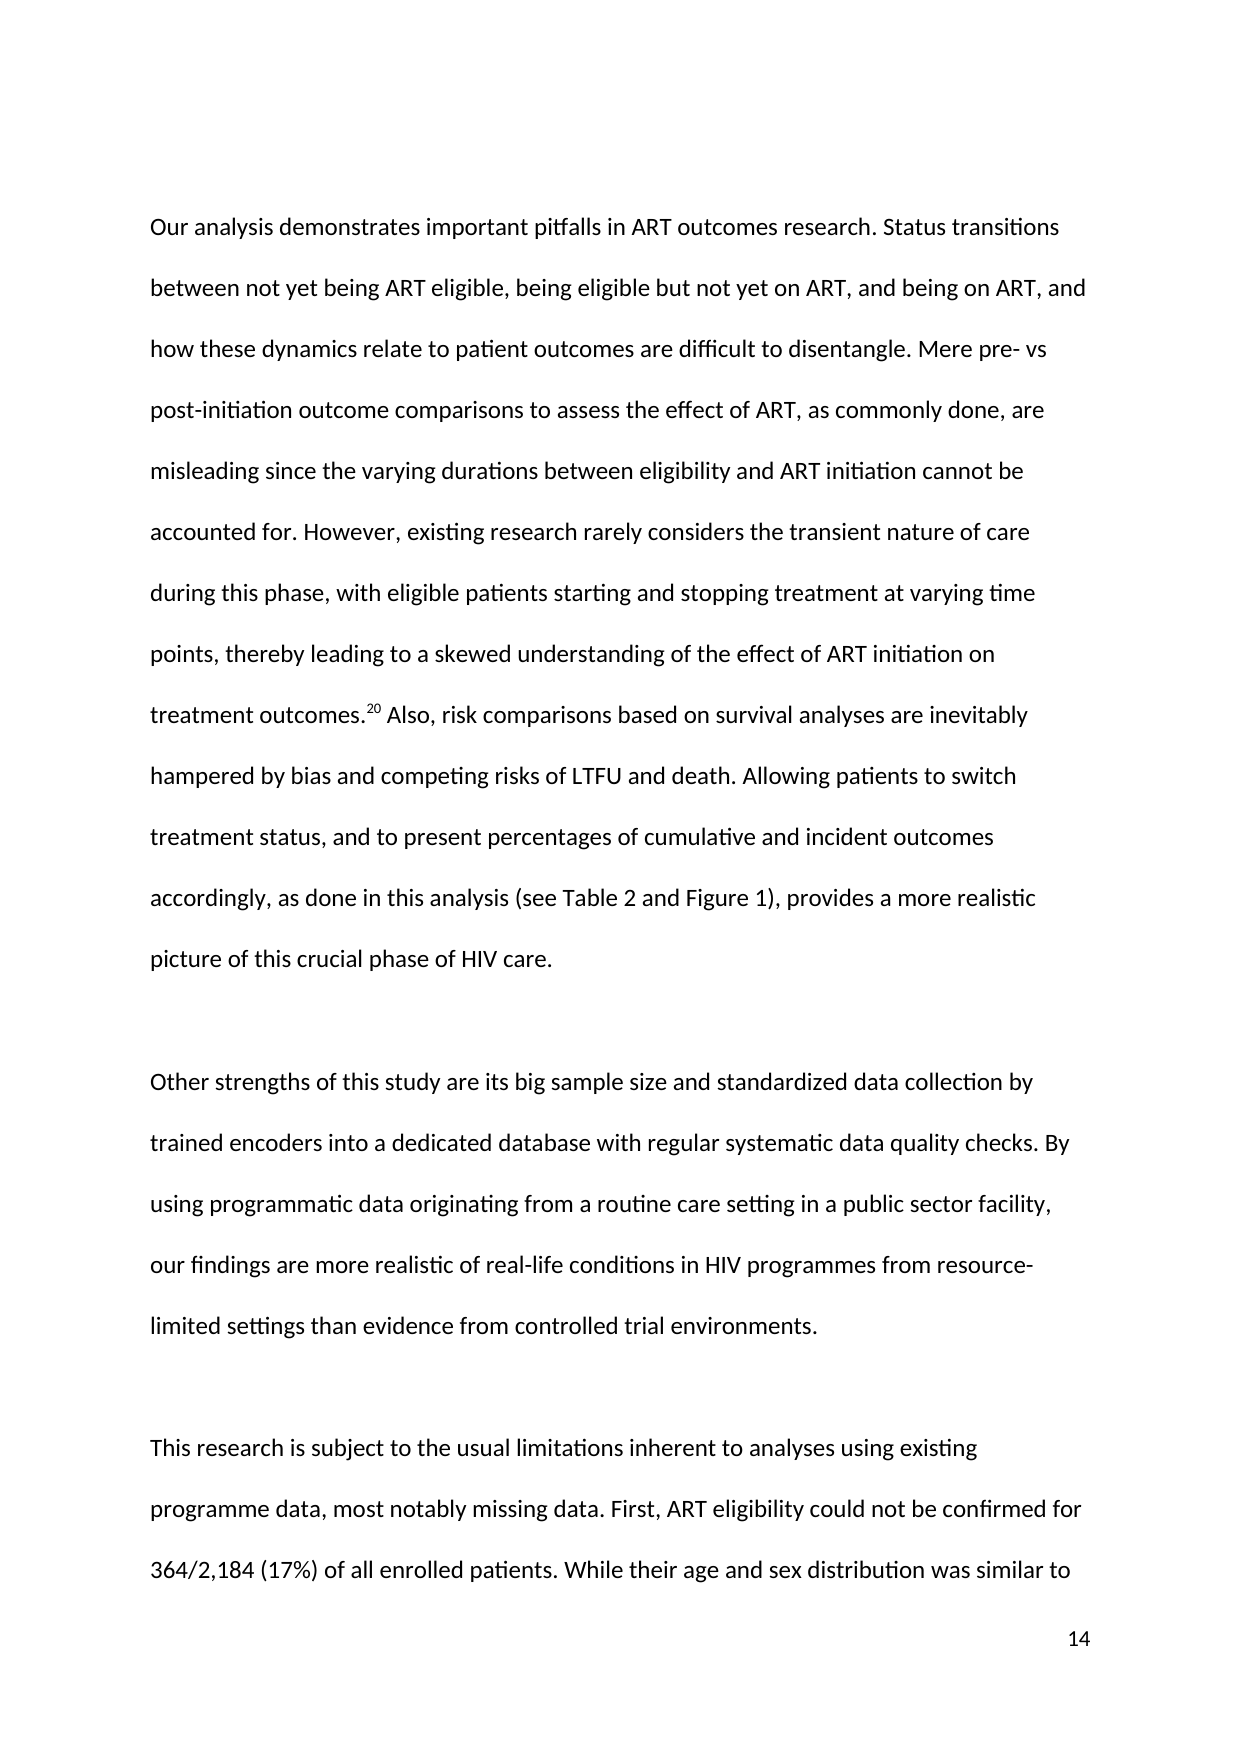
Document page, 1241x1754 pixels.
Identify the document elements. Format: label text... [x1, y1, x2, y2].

text Other strengths of this study are its big sample size and standardized data collection by trained encoders into a dedicated database with regular systematic data quality checks. By using programmatic data originating from a routine care setting in a public sector facility, our findings are more realistic of real-life conditions in HIV programmes from resource-limited settings than evidence from controlled trial environments. [150, 1066, 1090, 1340]
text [150, 1432, 1090, 1584]
text Our analysis demonstrates important pitfalls in ART outcomes research. Status transitions between not yet being ART eligible, being eligible but not yet on ART, and being on ART, and how these dynamics relate to patient outcomes are difficult to disentangle. Mere pre- vs post-initiation outcome comparisons to assess the effect of ART, as commonly done, are misleading since the varying durations between eligibility and ART initiation cannot be accounted for. However, existing research rarely considers the transient nature of care during this phase, with eligible patients starting and stopping treatment at varying time points, thereby leading to a skewed understanding of the effect of ART initiation on treatment outcomes.20 Also, risk comparisons based on survival analyses are inevitably hampered by bias and competing risks of LTFU and death. Allowing patients to switch treatment status, and to present percentages of cumulative and incident outcomes accordingly, as done in this analysis (see Table 2 and Figure 1), provides a more realistic picture of this crucial phase of HIV care. [150, 211, 1090, 974]
